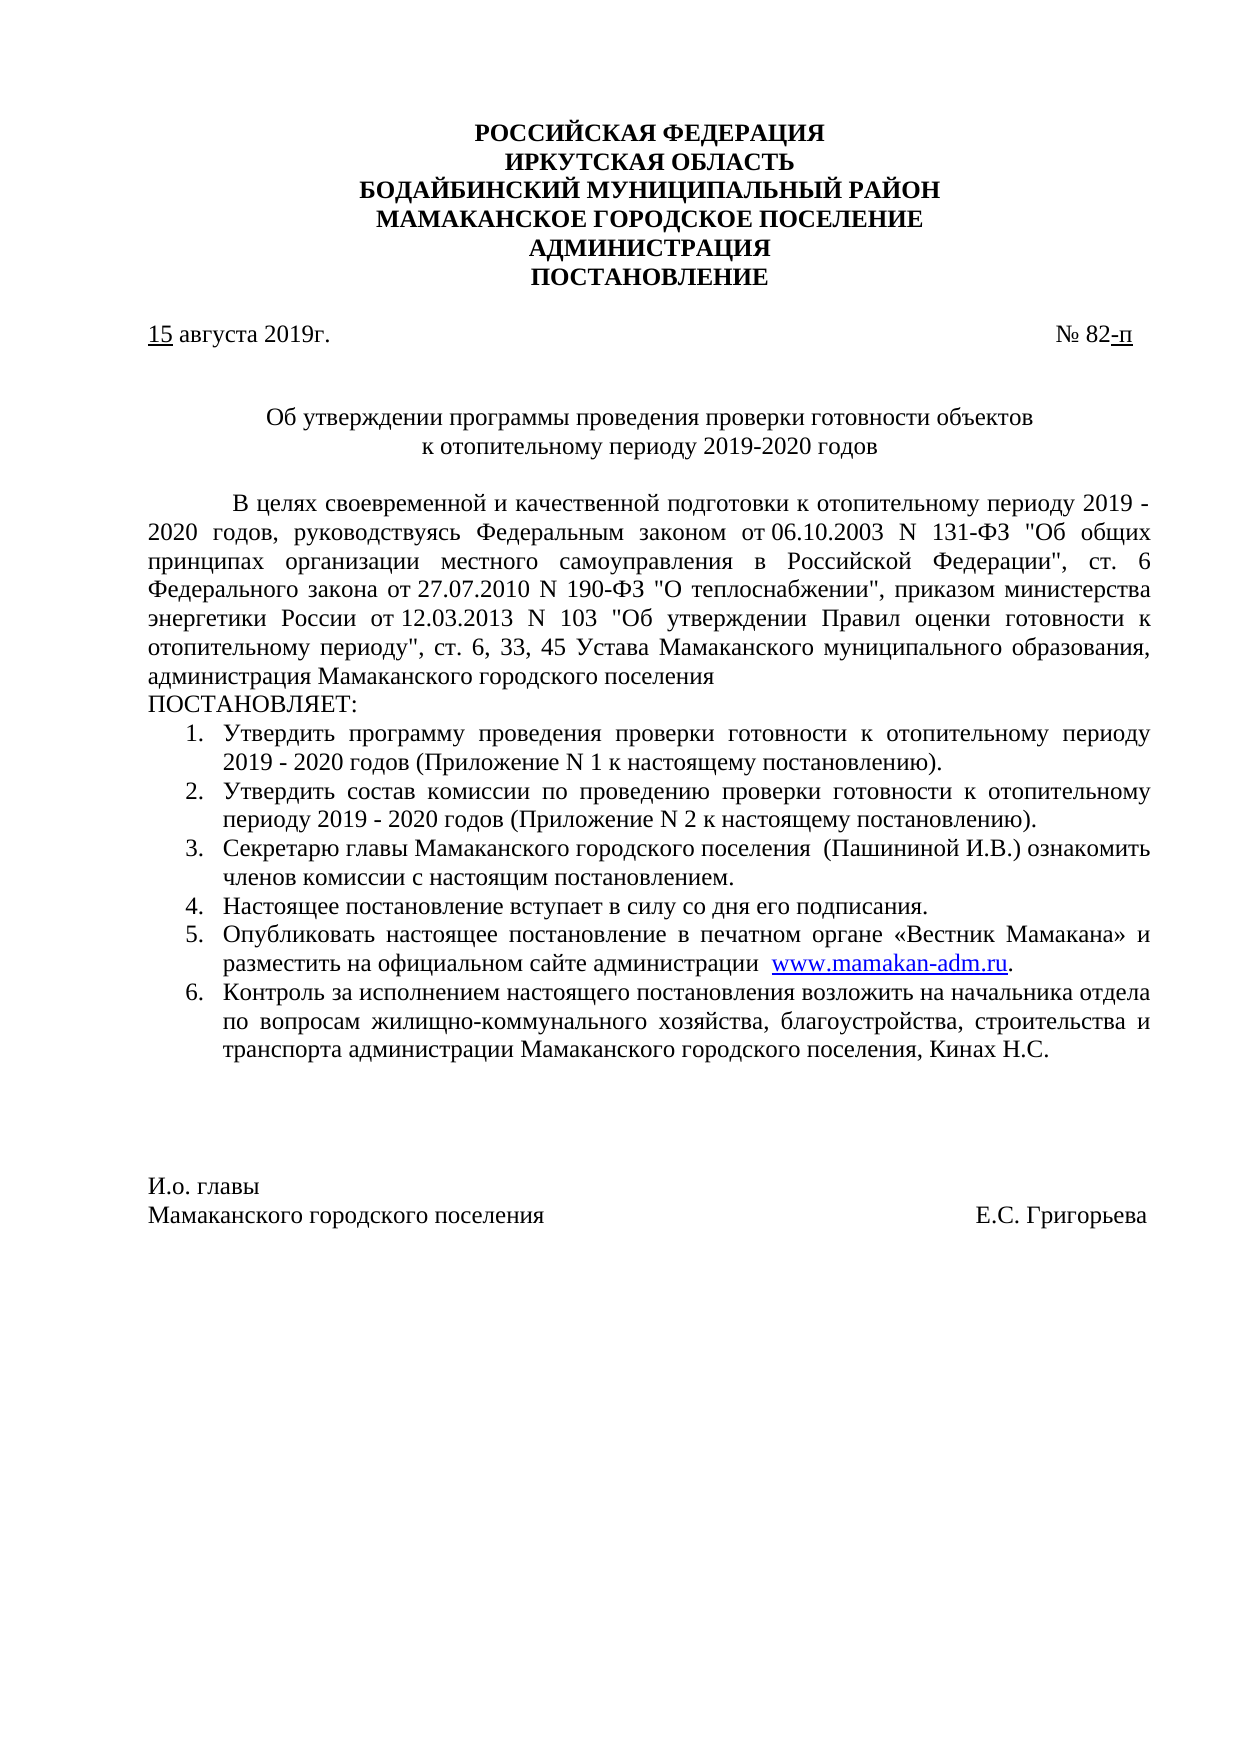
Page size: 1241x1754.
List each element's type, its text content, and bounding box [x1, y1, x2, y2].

list Настоящее постановление вступает в силу со дня его подписания. [185, 891, 1152, 919]
text 15 августа 2019г. № 82-п [148, 319, 1152, 348]
list Опубликовать настоящее постановление в печатном органе «Вестник Мамакана» и разместить на официальном сайте администрации www.mamakan-adm.ru. [185, 919, 1152, 977]
text ПОСТАНОВЛЯЕТ: [148, 689, 1152, 718]
text МАМАКАНСКОЕ ГОРОДСКОЕ ПОСЕЛЕНИЕ [148, 204, 1152, 233]
text БОДАЙБИНСКИЙ МУНИЦИПАЛЬНЫЙ РАЙОН [148, 176, 1152, 204]
list Утвердить программу проведения проверки готовности к отопительному периоду 2019 - 2020 годов (Приложение N 1 к настоящему постановлению). [185, 718, 1152, 776]
text ИРКУТСКАЯ ОБЛАСТЬ [148, 147, 1152, 176]
text И.о. главы [148, 1171, 1152, 1200]
text АДМИНИСТРАЦИЯ [148, 233, 1152, 262]
text ПОСТАНОВЛЕНИЕ [148, 262, 1152, 291]
text В целях своевременной и качественной подготовки к отопительному периоду 2019 - 2020 годов, руководствуясь Федеральным законом от 06.10.2003 N 131-ФЗ "Об общих принципах организации местного самоуправления в Российской Федерации", ст. 6 Федерального закона от 27.07.2010 N 190-ФЗ "О теплоснабжении", приказом министерства энергетики России от 12.03.2013 N 103 "Об утверждении Правил оценки готовности к отопительному периоду", ст. 6, 33, 45 Устава Мамаканского муниципального образования, администрация Мамаканского городского поселения [148, 488, 1152, 689]
list Секретарю главы Мамаканского городского поселения (Пашининой И.В.) ознакомить членов комиссии с настоящим постановлением. [185, 833, 1152, 891]
text к отопительному периоду 2019-2020 годов [148, 431, 1152, 459]
text РОССИЙСКАЯ ФЕДЕРАЦИЯ [148, 118, 1152, 147]
text Мамаканского городского поселения Е.С. Григорьева [148, 1200, 1152, 1228]
list Контроль за исполнением настоящего постановления возложить на начальника отдела по вопросам жилищно-коммунального хозяйства, благоустройства, строительства и транспорта администрации Мамаканского городского поселения, Кинах Н.С. [185, 977, 1152, 1063]
text Об утверждении программы проведения проверки готовности объектов [148, 402, 1152, 431]
list Утвердить состав комиссии по проведению проверки готовности к отопительному периоду 2019 - 2020 годов (Приложение N 2 к настоящему постановлению). [185, 776, 1152, 833]
